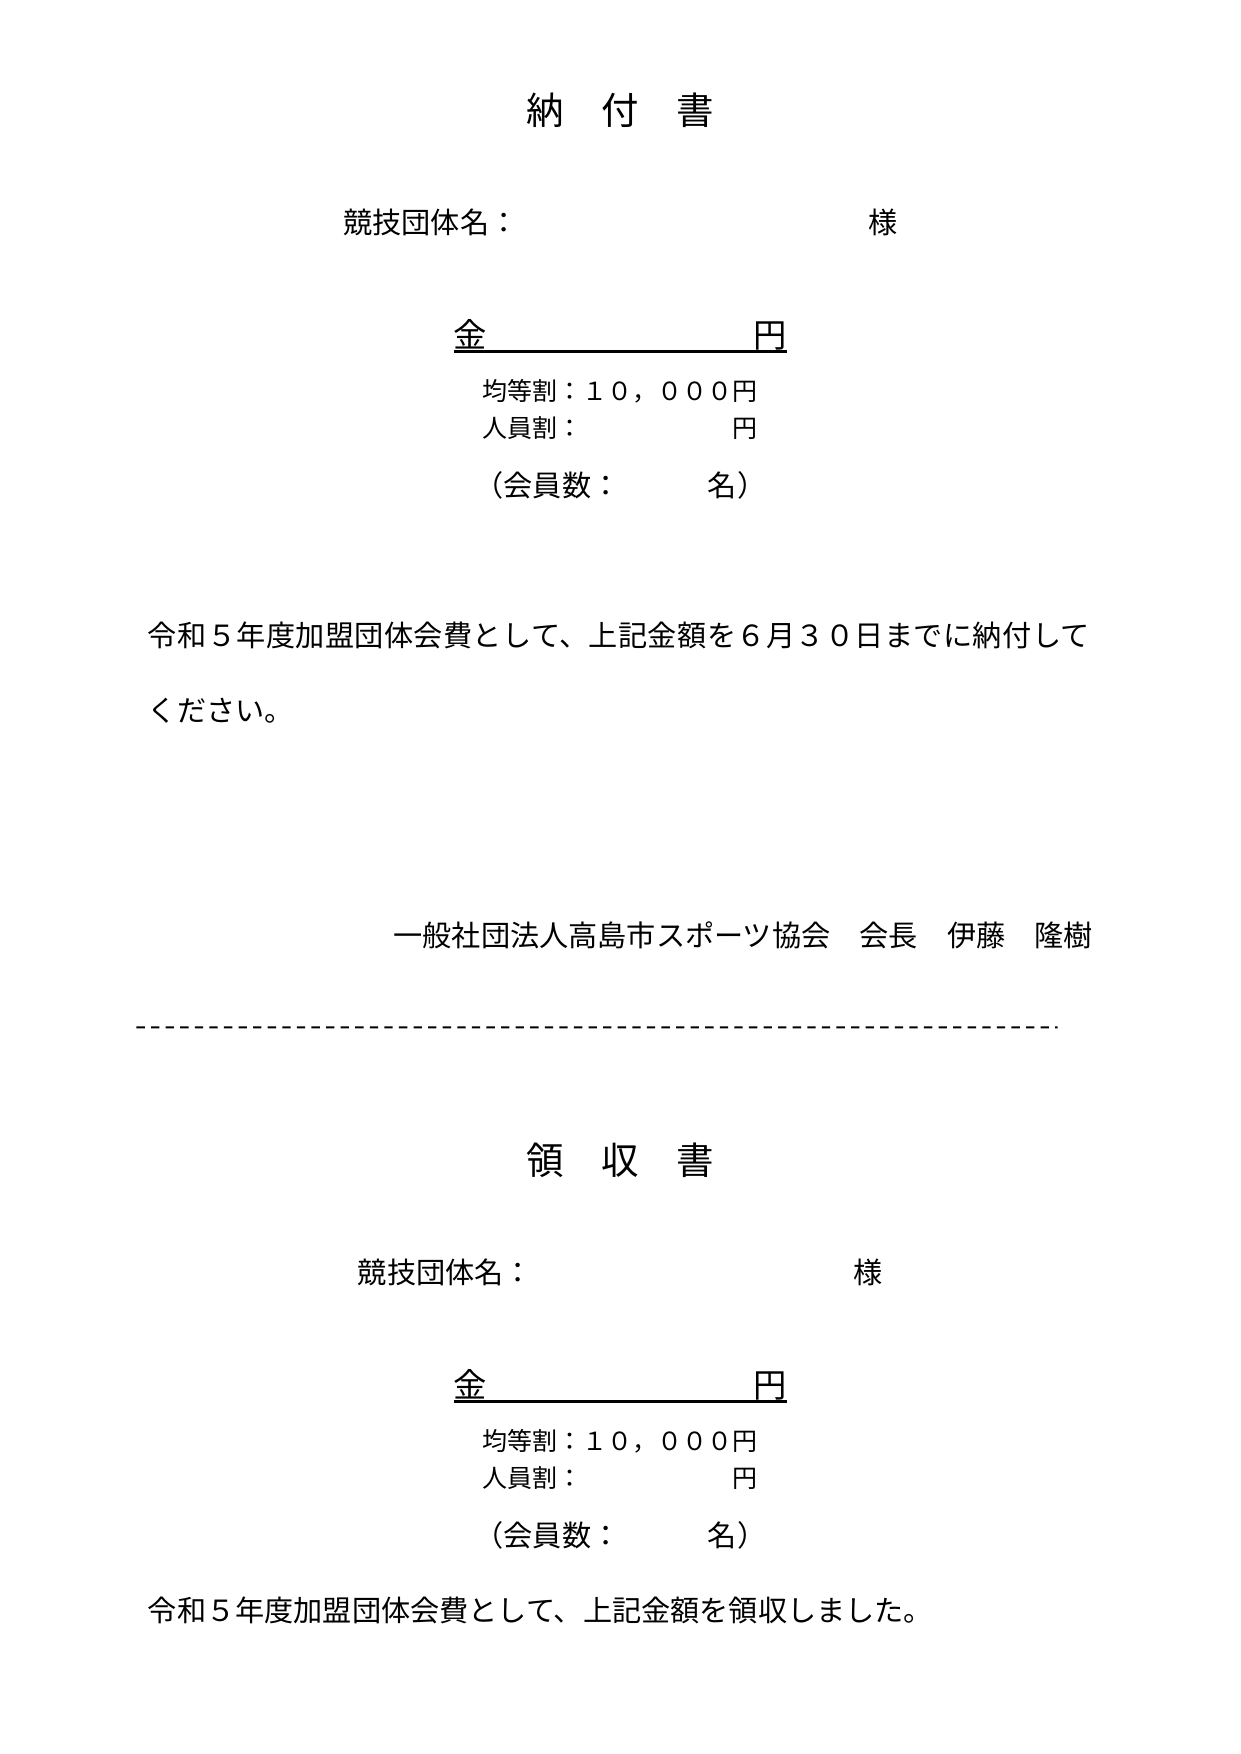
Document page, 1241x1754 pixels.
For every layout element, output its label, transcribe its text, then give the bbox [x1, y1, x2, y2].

text 競技団体名： 様 [148, 1233, 1092, 1308]
text （会員数： 名） [148, 446, 1092, 521]
text 人員割： 円 [148, 1458, 1092, 1496]
text 競技団体名： 様 [148, 183, 1092, 258]
text （会員数： 名） [148, 1496, 1092, 1571]
text 金 円 [148, 1346, 1092, 1421]
text 均等割：１０，０００円 [148, 1421, 1092, 1458]
text 金 円 [148, 296, 1092, 371]
text 納 付 書 [148, 71, 1092, 146]
text 領 収 書 [148, 1121, 1092, 1196]
text 令和５年度加盟団体会費として、上記金額を領収しました。 [148, 1571, 1092, 1646]
text 一般社団法人高島市スポーツ協会 会長 伊藤 隆樹 [148, 896, 1092, 971]
text 令和５年度加盟団体会費として、上記金額を６月３０日までに納付してください。 [148, 596, 1092, 746]
text 人員割： 円 [148, 408, 1092, 446]
text 均等割：１０，０００円 [148, 371, 1092, 408]
